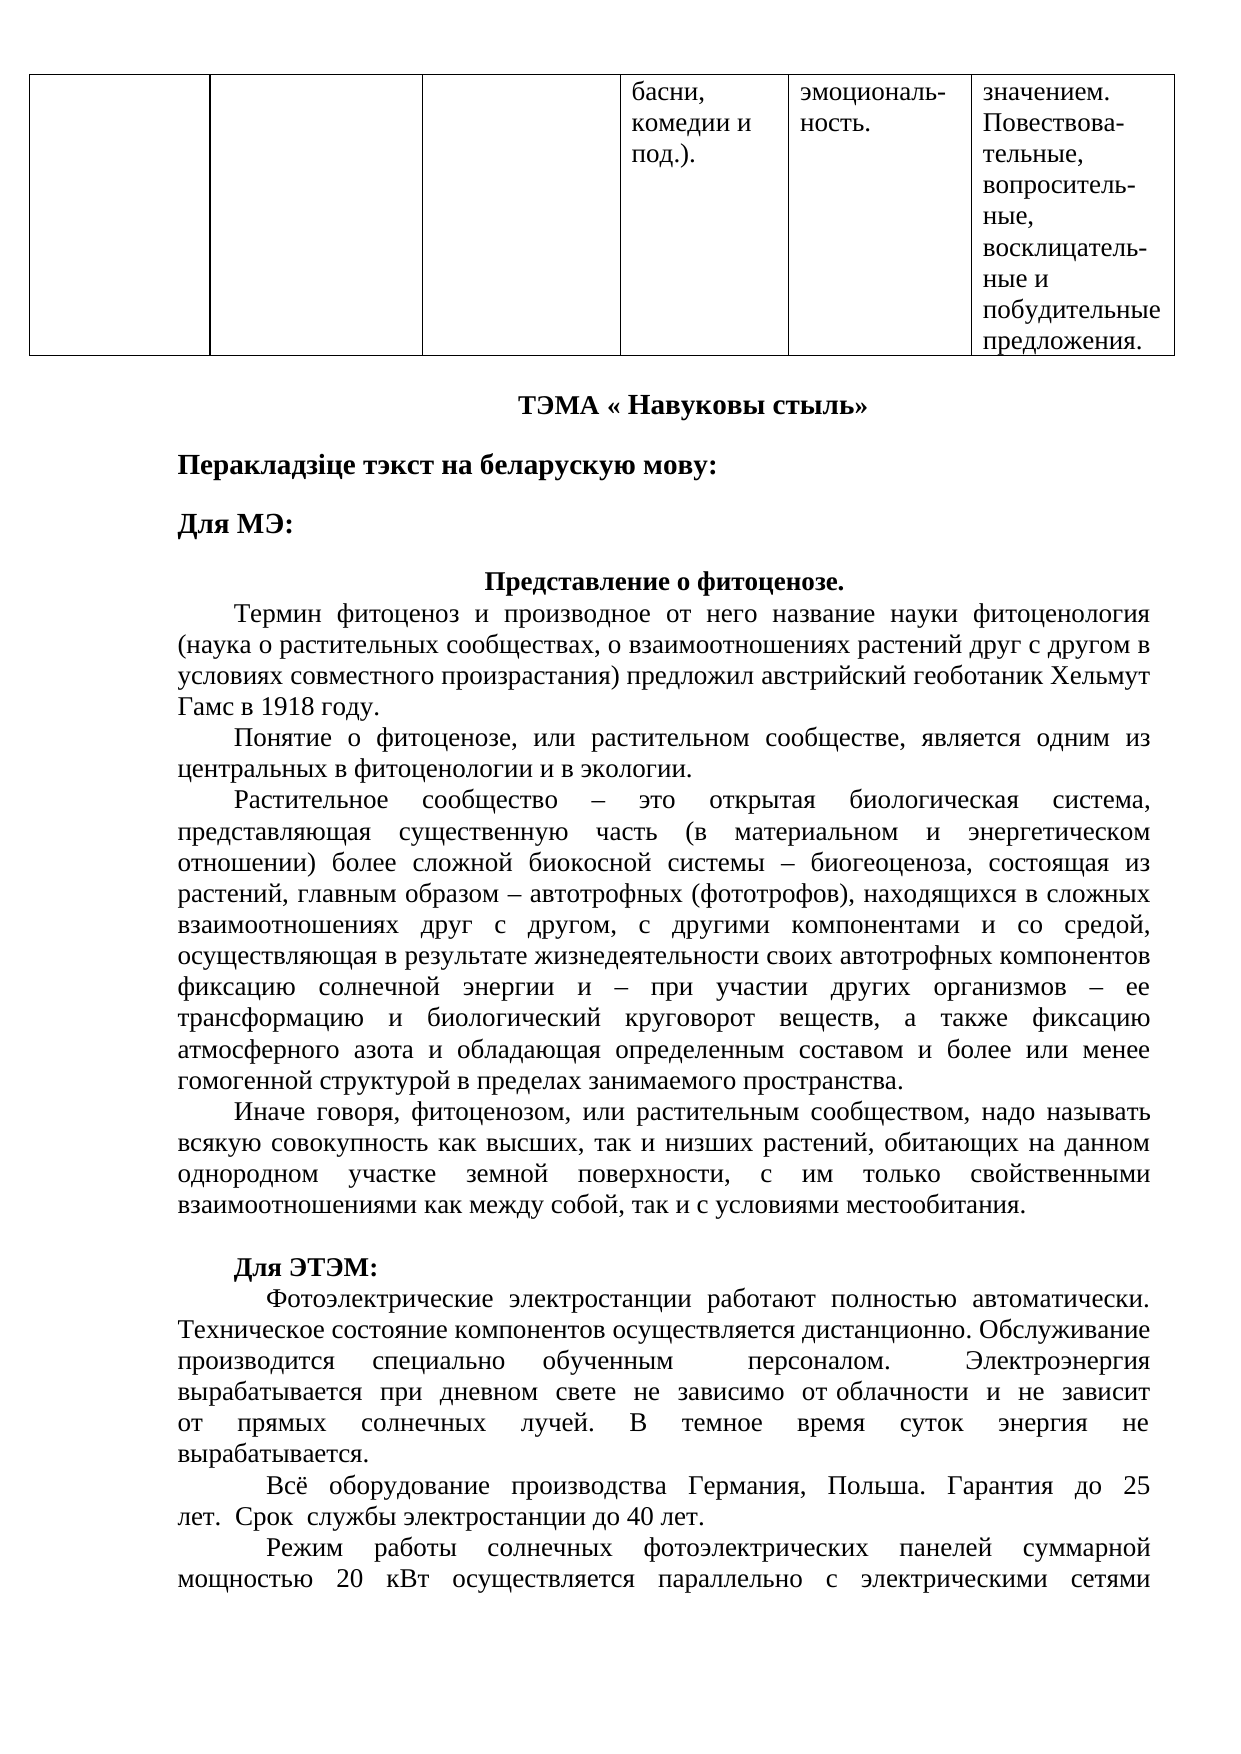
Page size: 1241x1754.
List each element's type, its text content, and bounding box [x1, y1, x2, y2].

text Понятие о фитоценозе, или растительном сообществе, является одним из центральных в фитоценологии и в экологии. [177, 721, 1152, 783]
text Представление о фитоценозе. [177, 566, 1152, 597]
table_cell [211, 75, 422, 355]
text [177, 1531, 1152, 1593]
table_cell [972, 75, 1174, 355]
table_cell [30, 75, 209, 355]
text Для МЭ: [177, 506, 1208, 540]
text Перакладзіце тэкст на беларускую мову: [177, 447, 1208, 480]
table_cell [423, 75, 620, 355]
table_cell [621, 75, 788, 355]
text Иначе говоря, фитоценозом, или растительным сообществом, надо называть всякую совокупность как высших, так и низших растений, обитающих на данном однородном участке земной поверхности, с им только свойственными взаимоотношениями как между собой, так и с условиями местообитания. [177, 1095, 1152, 1219]
text ТЭМА « Навуковы стыль» [177, 387, 1208, 421]
text Фотоэлектрические электростанции работают полностью автоматически. Техническое состояние компонентов осуществляется дистанционно. Обслуживание производится специально обученным персоналом. Электроэнергия вырабатывается при дневном свете не зависимо от облачности и не зависит от прямых солнечных лучей. В темное время суток энергия не вырабатывается. [177, 1282, 1152, 1469]
text Растительное сообщество – это открытая биологическая система, представляющая существенную часть (в материальном и энергетическом отношении) более сложной биокосной системы – биогеоценоза, состоящая из растений, главным образом – автотрофных (фототрофов), находящихся в сложных взаимоотношениях друг с другом, с другими компонентами и со средой, осуществляющая в результате жизнедеятельности своих автотрофных компонентов фиксацию солнечной энергии и – при участии других организмов – ее трансформацию и биологический круговорот веществ, а также фиксацию атмосферного азота и обладающая определенным составом и более или менее гомогенной структурой в пределах занимаемого пространства. [177, 783, 1152, 1095]
text Термин фитоценоз и производное от него название науки фитоценология (наука о растительных сообществах, о взаимоотношениях растений друг с другом в условиях совместного произрастания) предложил австрийский геоботаник Хельмут Гамс в 1918 году. [177, 597, 1152, 721]
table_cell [789, 75, 971, 355]
text Для ЭТЭМ: [177, 1251, 1152, 1282]
text Всё оборудование производства Германия, Польша. Гарантия до 25 лет. Срок службы электростанции до 40 лет. [177, 1469, 1152, 1531]
